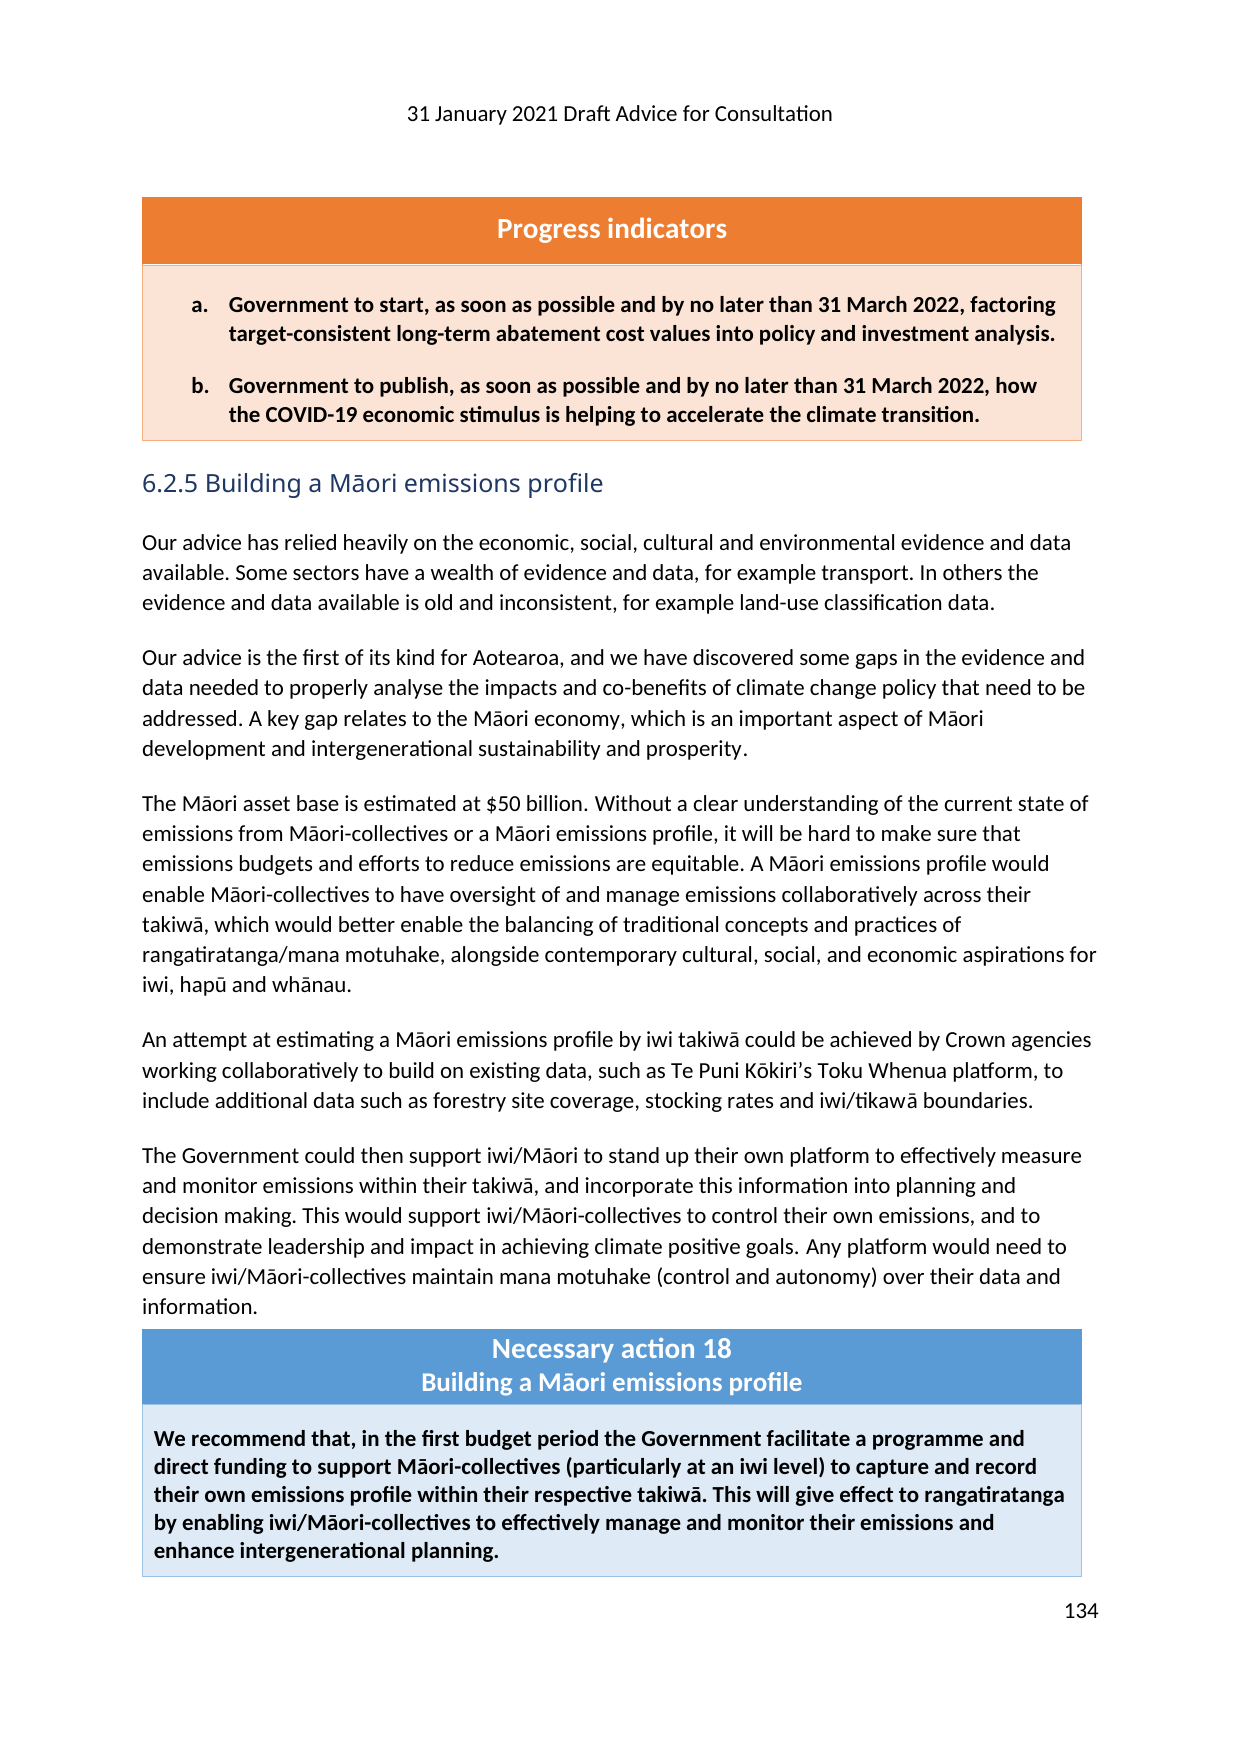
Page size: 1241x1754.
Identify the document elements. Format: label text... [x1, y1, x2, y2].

table_cell Government to start, as soon as possible and by no later than 31 March 2022, factoring target-consistent long-term abatement cost values into policy and investment analysis. Government to publish, as soon as possible and by no later than 31 March 2022, how the COVID-19 economic stimulus is helping to accelerate the climate transition. [143, 266, 1081, 440]
table_header Progress indicators [143, 198, 1081, 264]
text The Māori asset base is estimated at $50 billion. Without a clear understanding of the current state of emissions from Māori-collectives or a Māori emissions profile, it will be hard to make sure that emissions budgets and efforts to reduce emissions are equitable. A Māori emissions profile would enable Māori-collectives to have oversight of and manage emissions collaboratively across their takiwā, which would better enable the balancing of traditional concepts and practices of rangatiratanga/mana motuhake, alongside contemporary cultural, social, and economic aspirations for iwi, hapū and whānau. [142, 789, 1098, 998]
table_cell We recommend that, in the first budget period the Government facilitate a programme and direct funding to support Māori-collectives (particularly at an iwi level) to capture and record their own emissions profile within their respective takiwā. This will give effect to rangatiratanga by enabling iwi/Māori-collectives to effectively manage and monitor their emissions and enhance intergenerational planning. [143, 1405, 1081, 1576]
table_header Necessary action 18 Building a Māori emissions profile [143, 1330, 1081, 1404]
subtitle 6.2.5 Building a Māori emissions profile [142, 466, 1098, 500]
text Our advice is the first of its kind for Aotearoa, and we have discovered some gaps in the evidence and data needed to properly analyse the impacts and co-benefits of climate change policy that need to be addressed. A key gap relates to the Māori economy, which is an important aspect of Māori development and intergenerational sustainability and prosperity. [142, 643, 1098, 762]
text The Government could then support iwi/Māori to stand up their own platform to effectively measure and monitor emissions within their takiwā, and incorporate this information into planning and decision making. This would support iwi/Māori-collectives to control their own emissions, and to demonstrate leadership and impact in achieving climate positive goals. Any platform would need to ensure iwi/Māori-collectives maintain mana motuhake (control and autonomy) over their data and information. [142, 1141, 1098, 1320]
text An attempt at estimating a Māori emissions profile by iwi takiwā could be achieved by Crown agencies working collaboratively to build on existing data, such as Te Puni Kōkiri’s Toku Whenua platform, to include additional data such as forestry site coverage, stocking rates and iwi/tikawā boundaries. [142, 1026, 1098, 1114]
text Our advice has relied heavily on the economic, social, cultural and environmental evidence and data available. Some sectors have a wealth of evidence and data, for example transport. In others the evidence and data available is old and inconsistent, for example land-use classification data. [142, 528, 1098, 616]
